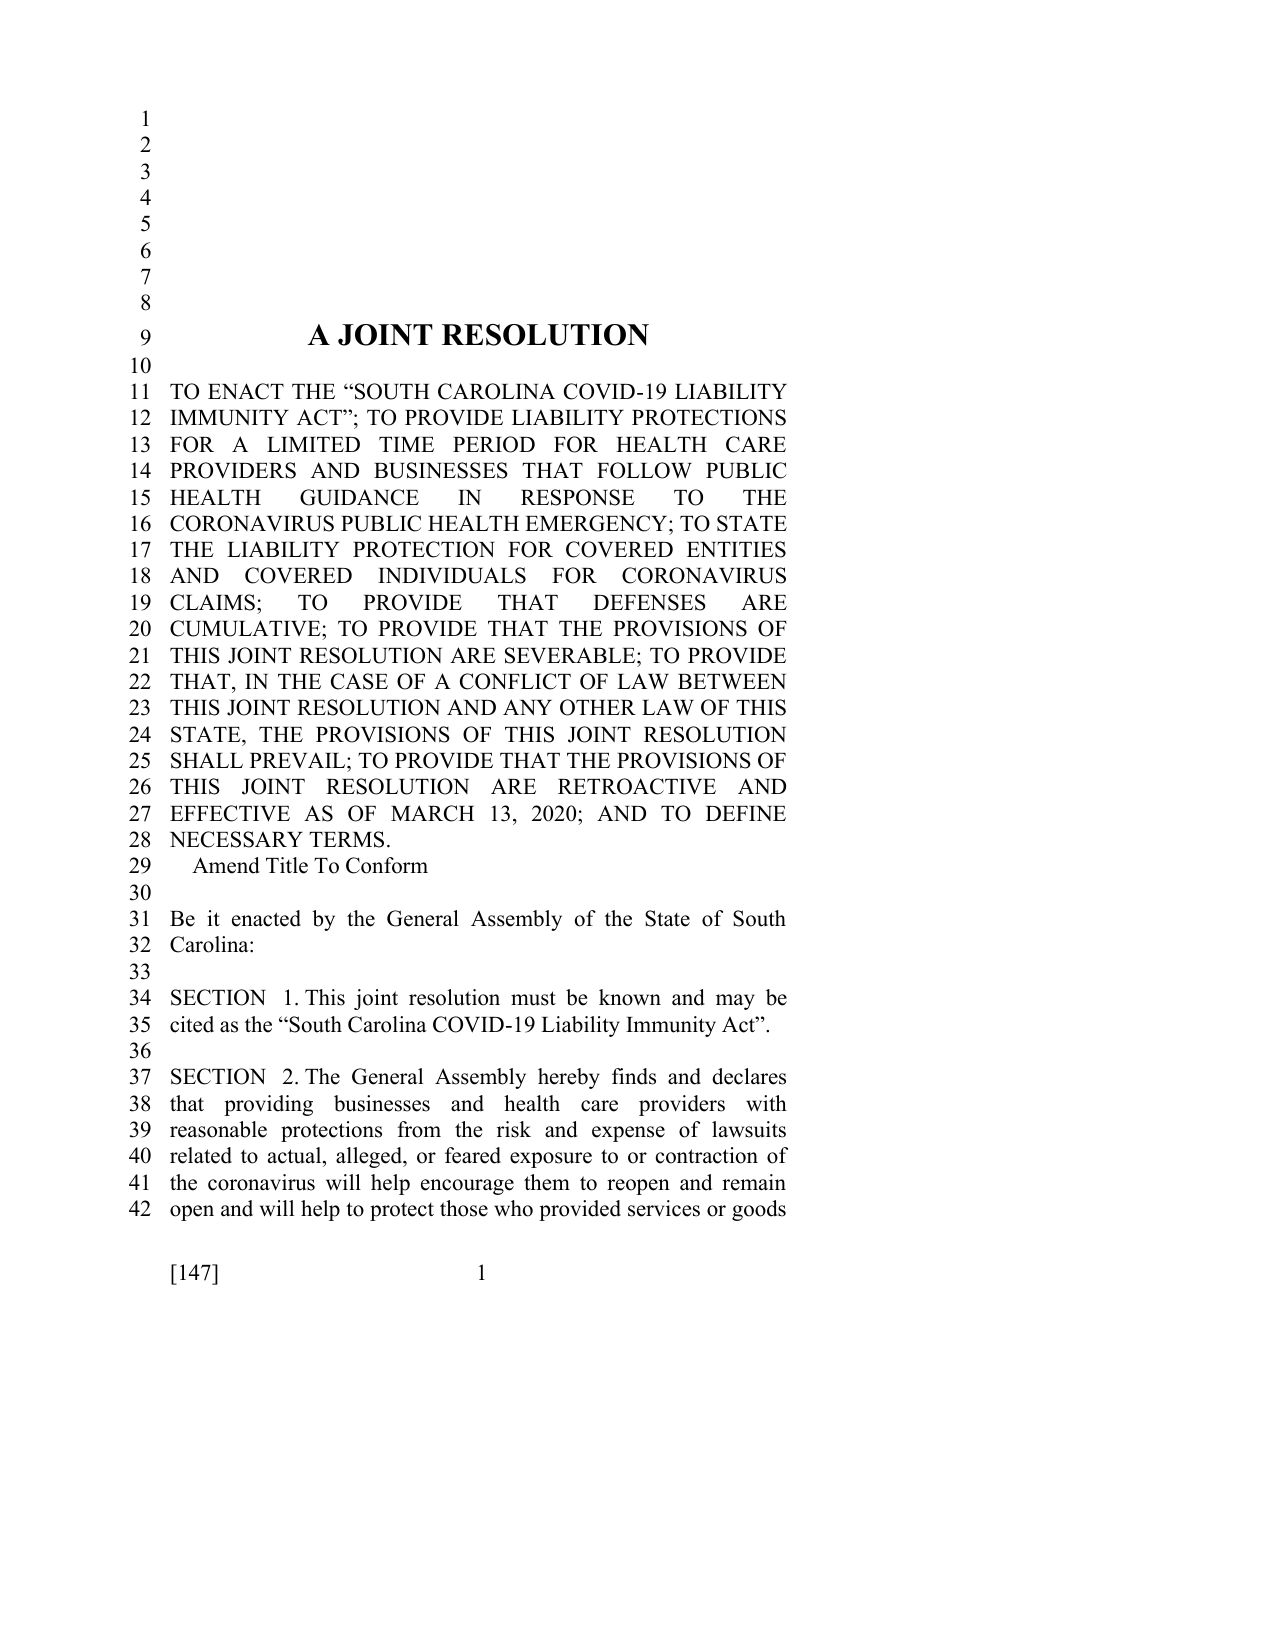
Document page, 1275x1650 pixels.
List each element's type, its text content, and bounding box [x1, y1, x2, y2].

text Be it enacted by the General Assembly of the State of South Carolina: [169, 905, 787, 958]
text TO ENACT THE “SOUTH CAROLINA COVID-19 LIABILITY IMMUNITY ACT”; TO PROVIDE LIABILITY PROTECTIONS FOR A LIMITED TIME PERIOD FOR HEALTH CARE PROVIDERS AND BUSINESSES THAT FOLLOW PUBLIC HEALTH GUIDANCE IN RESPONSE TO THE CORONAVIRUS PUBLIC HEALTH EMERGENCY; TO STATE THE LIABILITY PROTECTION FOR COVERED ENTITIES AND COVERED INDIVIDUALS FOR CORONAVIRUS CLAIMS; TO PROVIDE THAT DEFENSES ARE CUMULATIVE; TO PROVIDE THAT THE PROVISIONS OF THIS JOINT RESOLUTION ARE SEVERABLE; TO PROVIDE THAT, IN THE CASE OF A CONFLICT OF LAW BETWEEN THIS JOINT RESOLUTION AND ANY OTHER LAW OF THIS STATE, THE PROVISIONS OF THIS JOINT RESOLUTION SHALL PREVAIL; TO PROVIDE THAT THE PROVISIONS OF THIS JOINT RESOLUTION ARE RETROACTIVE AND EFFECTIVE AS OF MARCH 13, 2020; AND TO DEFINE NECESSARY TERMS. [169, 378, 787, 852]
text A JOINT RESOLUTION [169, 316, 787, 352]
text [169, 1063, 787, 1221]
text Amend Title To Conform [169, 852, 787, 879]
text SECTION 1. This joint resolution must be known and may be cited as the “South Carolina COVID-19 Liability Immunity Act”. [169, 984, 787, 1037]
